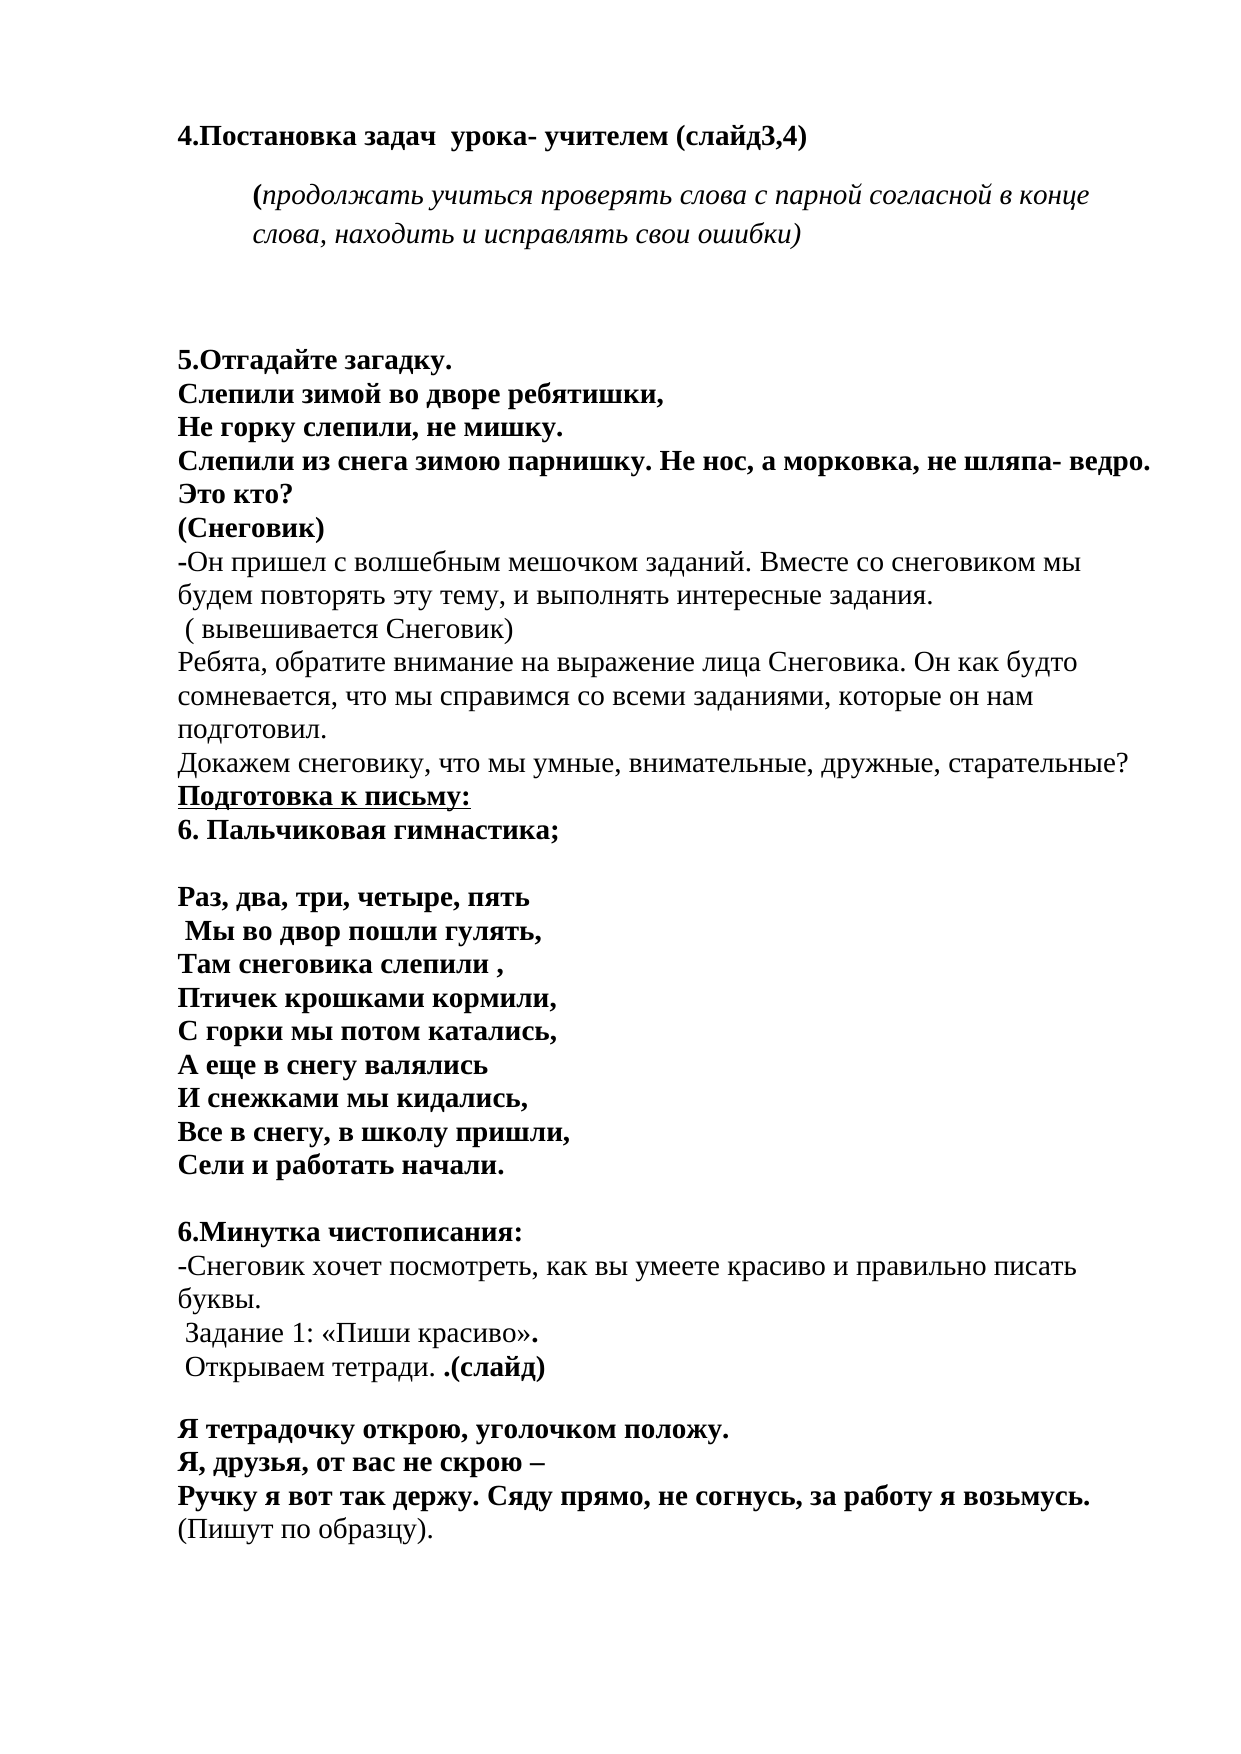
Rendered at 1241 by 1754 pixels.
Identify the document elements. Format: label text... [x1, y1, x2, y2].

text -Снеговик хочет посмотреть, как вы умеете красиво и правильно писать буквы. [177, 1248, 1152, 1315]
text Подготовка к письму: [177, 778, 1152, 812]
text ( вывешивается Снеговик) [177, 611, 1152, 644]
text 6.Минутка чистописания: [177, 1214, 1152, 1248]
text 6. Пальчиковая гимнастика; [177, 812, 1152, 846]
text Там снеговика слепили , [177, 946, 1152, 980]
text -Он пришел с волшебным мешочком заданий. Вместе со снеговиком мы будем повторять эту тему, и выполнять интересные задания. [177, 544, 1152, 611]
text 5.Отгадайте загадку. [177, 342, 1152, 376]
text Открываем тетради. .(слайд) [177, 1349, 1152, 1411]
text (Снеговик) [177, 510, 1152, 544]
text Все в снегу, в школу пришли, [177, 1114, 1152, 1147]
text Докажем снеговику, что мы умные, внимательные, дружные, старательные? [177, 745, 1152, 778]
text Птичек крошками кормили, [177, 980, 1152, 1013]
text Мы во двор пошли гулять, [177, 913, 1152, 946]
text Сели и работать начали. [177, 1147, 1152, 1181]
text Ребята, обратите внимание на выражение лица Снеговика. Он как будто сомневается, что мы справимся со всеми заданиями, которые он нам подготовил. [177, 644, 1152, 745]
text И снежками мы кидались, [177, 1080, 1152, 1114]
text 4.Постановка задач урока- учителем (слайд3,4) [177, 118, 1152, 152]
text Слепили зимой во дворе ребятишки, Не горку слепили, не мишку. Слепили из снега зимою парнишку. Не нос, а морковка, не шляпа- ведро. Это кто? [177, 376, 1152, 510]
text Задание 1: «Пиши красиво». [177, 1315, 1152, 1349]
list (продолжать учиться проверять слова с парной согласной в конце слова, находить и исправлять свои ошибки) [252, 177, 1152, 249]
text С горки мы потом катались, [177, 1013, 1152, 1047]
text А еще в снегу валялись [177, 1047, 1152, 1080]
text Раз, два, три, четыре, пять [177, 879, 1152, 913]
text Я тетрадочку открою, уголочком положу. Я, друзья, от вас не скрою – Ручку я вот так держу. Сяду прямо, не согнусь, за работу я возьмусь. (Пишут по образцу). [177, 1411, 1152, 1545]
